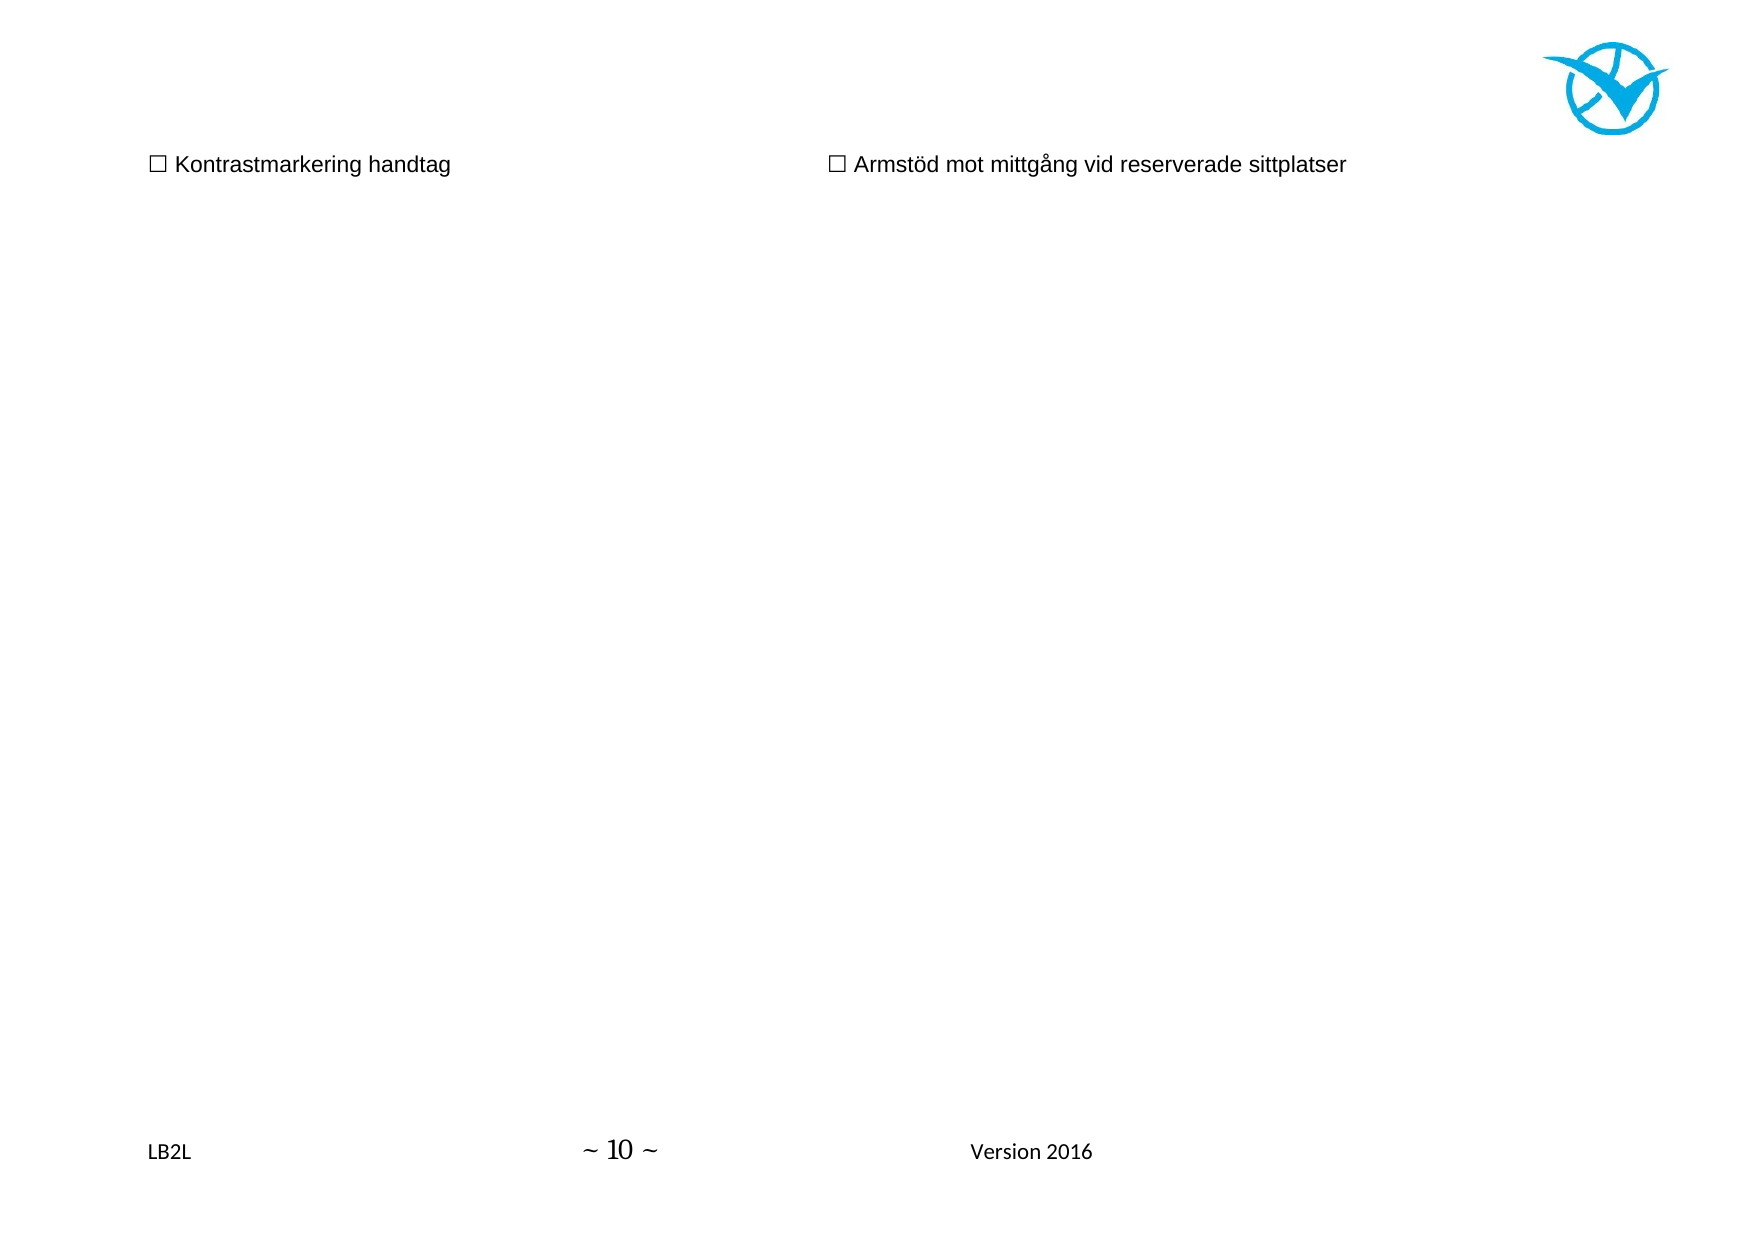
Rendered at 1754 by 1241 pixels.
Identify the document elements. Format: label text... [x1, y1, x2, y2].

picture [1615, 42, 1673, 135]
picture [1542, 42, 1654, 135]
picture [1584, 48, 1616, 74]
